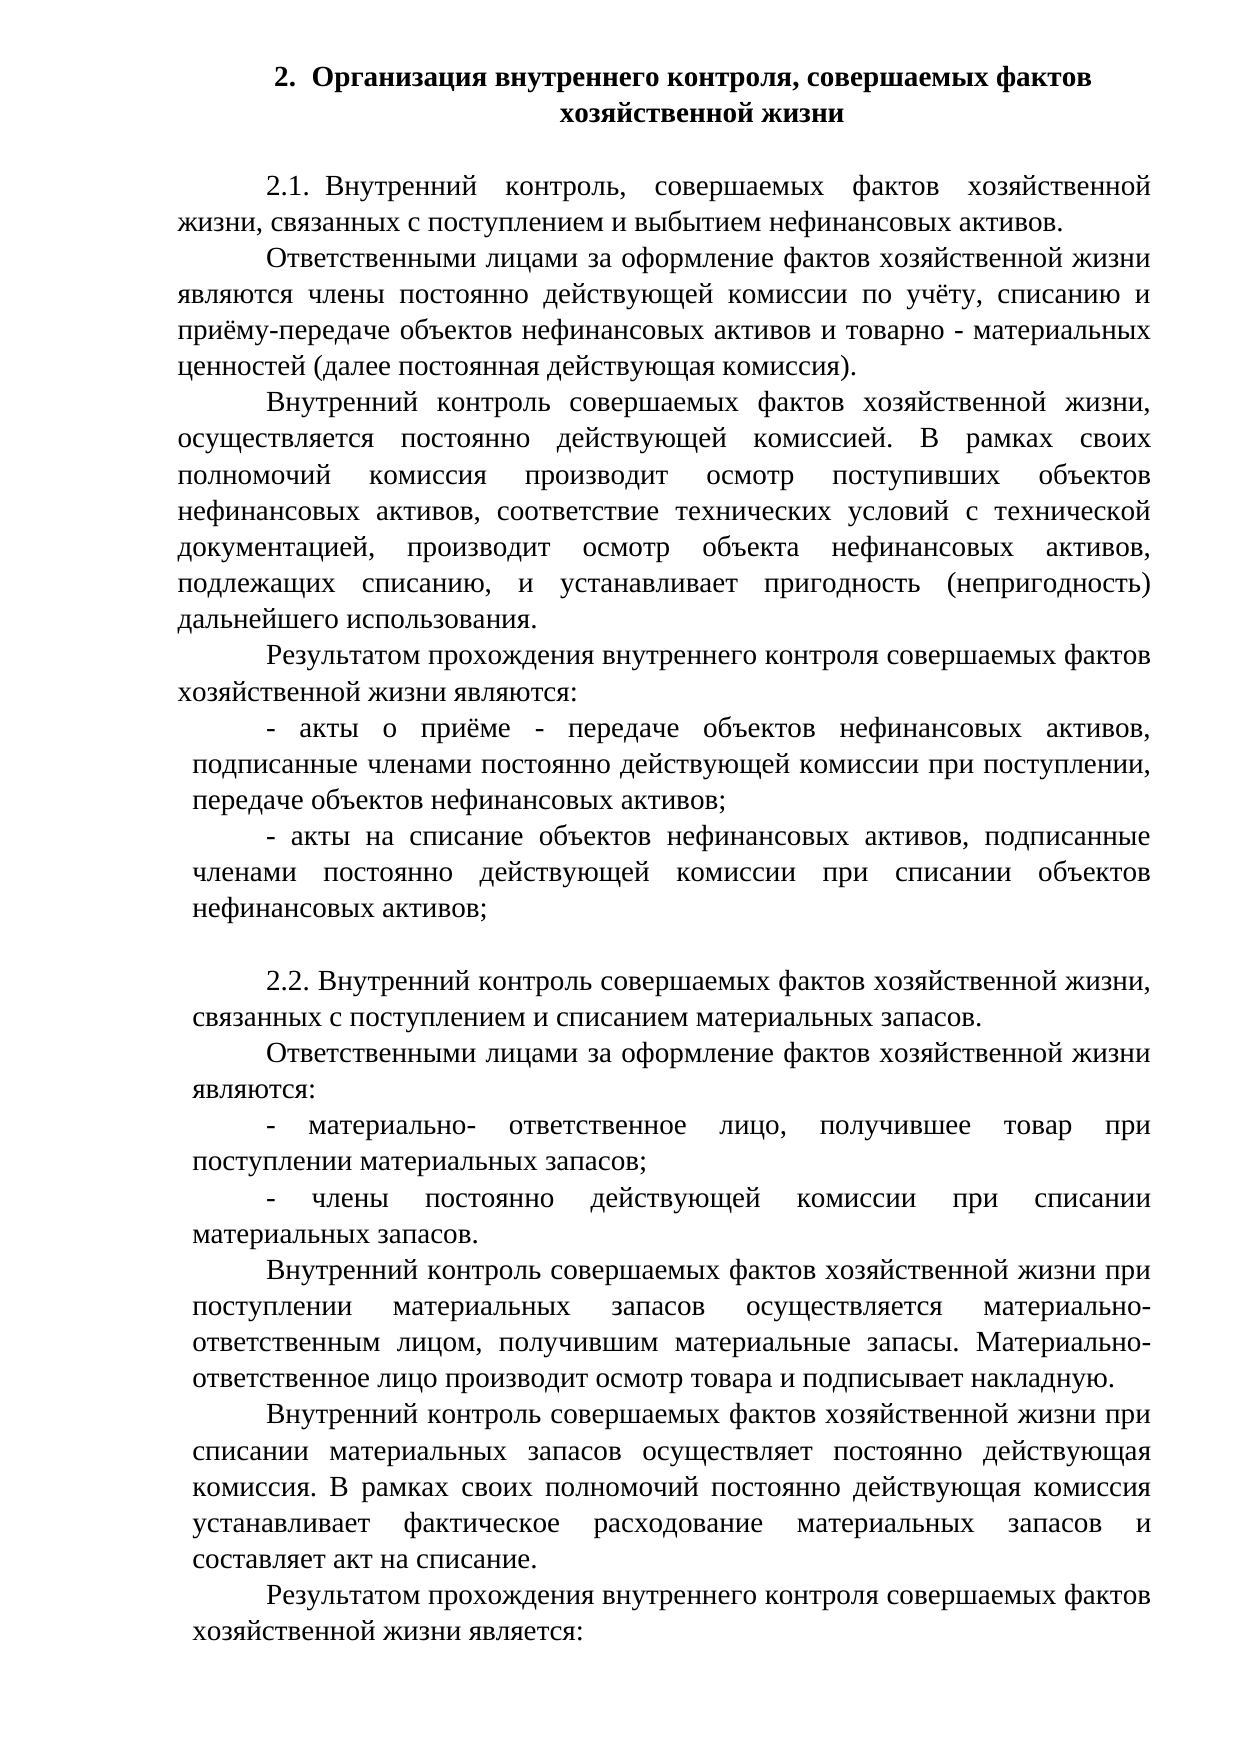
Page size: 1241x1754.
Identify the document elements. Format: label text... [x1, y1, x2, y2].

list Организация внутреннего контроля, совершаемых фактов хозяйственной жизни [215, 59, 1152, 129]
list - акты о приёме - передаче объектов нефинансовых активов, подписанные членами постоянно действующей комиссии при поступлении, передаче объектов нефинансовых активов; [192, 710, 1152, 816]
list Результатом прохождения внутреннего контроля совершаемых фактов хозяйственной жизни являются: [177, 637, 1152, 707]
list Ответственными лицами за оформление фактов хозяйственной жизни являются члены постоянно действующей комиссии по учёту, списанию и приёму-передаче объектов нефинансовых активов и товарно - материальных ценностей (далее постоянная действующая комиссия). [177, 240, 1152, 382]
list Результатом прохождения внутреннего контроля совершаемых фактов хозяйственной жизни является: [192, 1577, 1152, 1647]
list 2.2. Внутренний контроль совершаемых фактов хозяйственной жизни, связанных с поступлением и списанием материальных запасов. [192, 963, 1152, 1032]
list Внутренний контроль, совершаемых фактов хозяйственной жизни, связанных с поступлением и выбытием нефинансовых активов. [177, 168, 1152, 237]
list - акты на списание объектов нефинансовых активов, подписанные членами постоянно действующей комиссии при списании объектов нефинансовых активов; [192, 818, 1152, 924]
list - материально- ответственное лицо, получившее товар при поступлении материальных запасов; [192, 1107, 1152, 1177]
list Внутренний контроль совершаемых фактов хозяйственной жизни при поступлении материальных запасов осуществляется материально- ответственным лицом, получившим материальные запасы. Материально- ответственное лицо производит осмотр товара и подписывает накладную. [192, 1252, 1152, 1394]
list Ответственными лицами за оформление фактов хозяйственной жизни являются: [192, 1035, 1152, 1105]
list Внутренний контроль совершаемых фактов хозяйственной жизни при списании материальных запасов осуществляет постоянно действующая комиссия. В рамках своих полномочий постоянно действующая комиссия устанавливает фактическое расходование материальных запасов и составляет акт на списание. [192, 1397, 1152, 1575]
list - члены постоянно действующей комиссии при списании материальных запасов. [192, 1180, 1152, 1249]
list Внутренний контроль совершаемых фактов хозяйственной жизни, осуществляется постоянно действующей комиссией. В рамках своих полномочий комиссия производит осмотр поступивших объектов нефинансовых активов, соответствие технических условий с технической документацией, производит осмотр объекта нефинансовых активов, подлежащих списанию, и устанавливает пригодность (непригодность) дальнейшего использования. [177, 384, 1152, 635]
